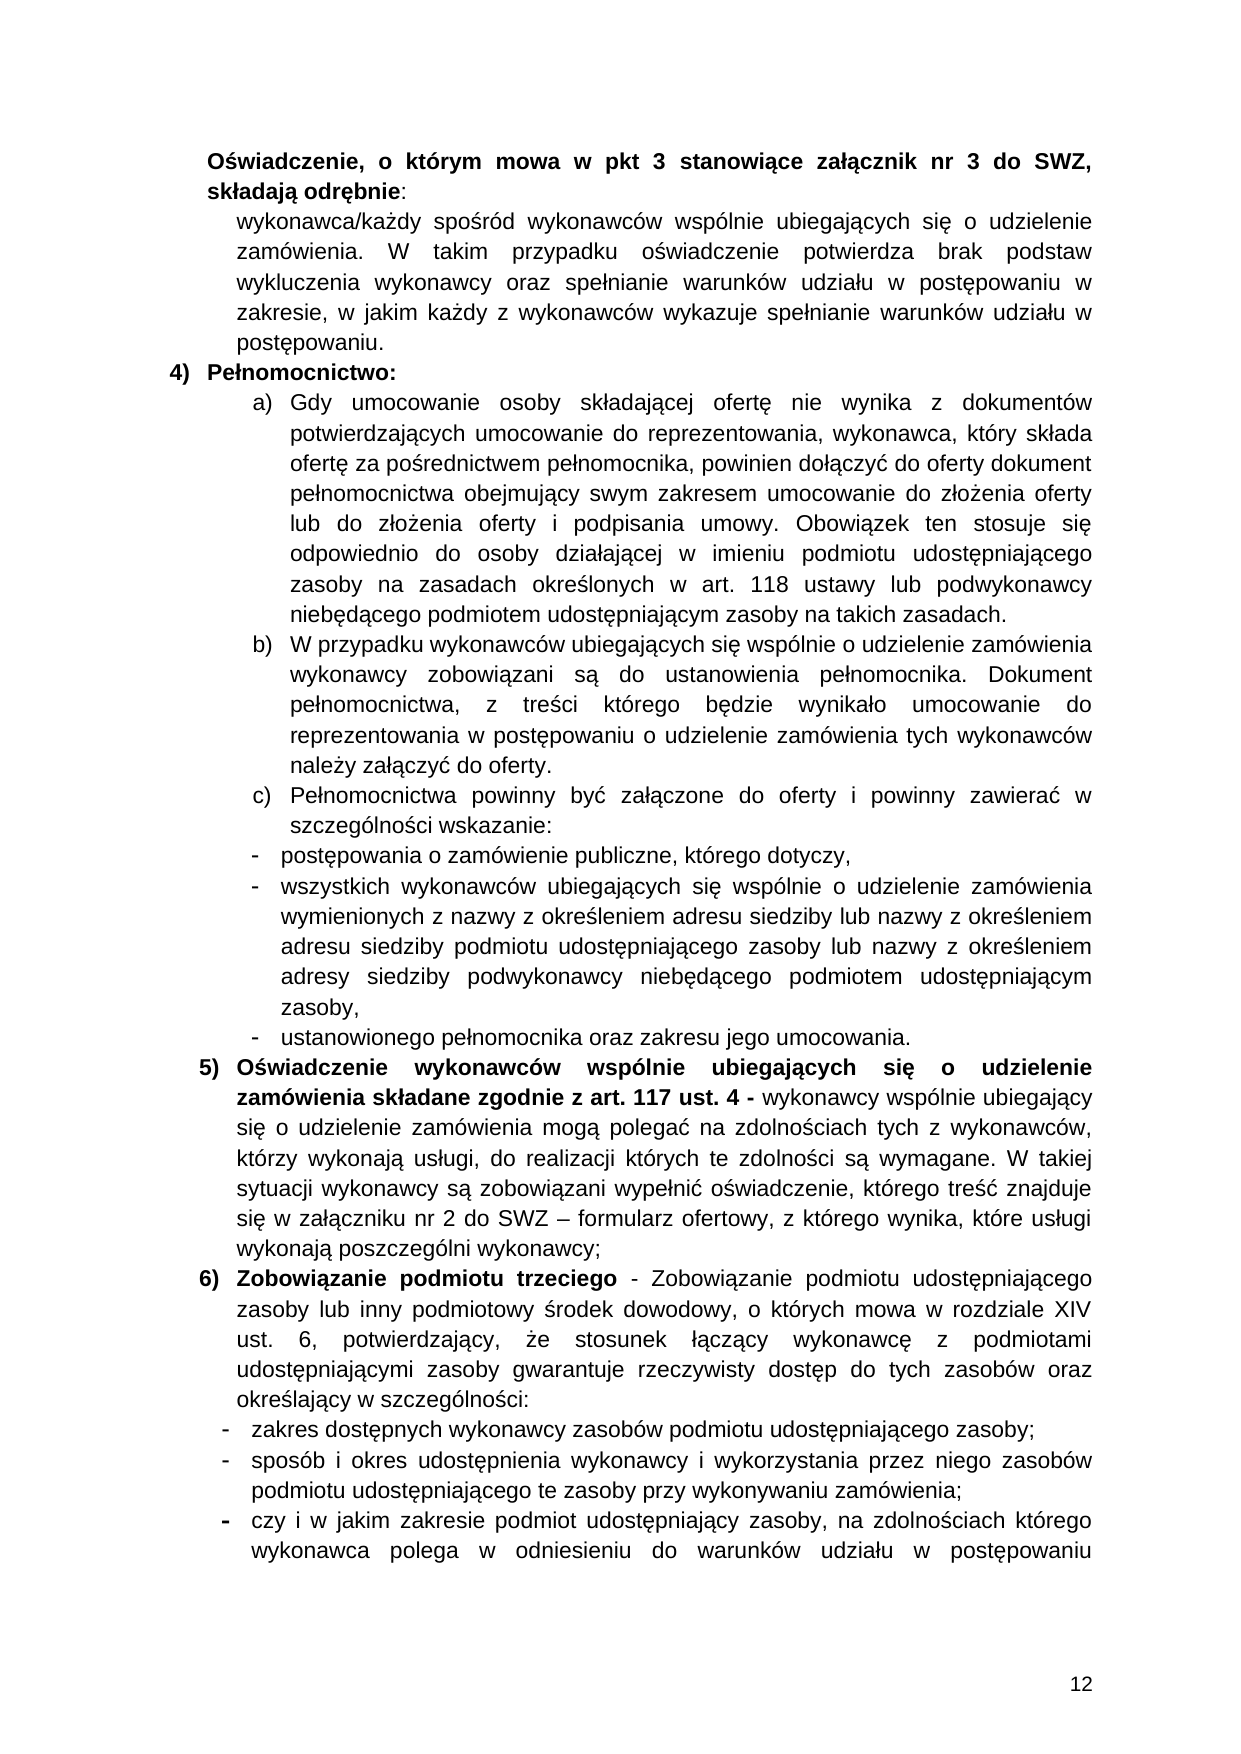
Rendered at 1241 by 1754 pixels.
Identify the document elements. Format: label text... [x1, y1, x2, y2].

list Gdy umocowanie osoby składającej ofertę nie wynika z dokumentów potwierdzających umocowanie do reprezentowania, wykonawca, który składa ofertę za pośrednictwem pełnomocnika, powinien dołączyć do oferty dokument pełnomocnictwa obejmujący swym zakresem umocowanie do złożenia oferty lub do złożenia oferty i podpisania umowy. Obowiązek ten stosuje się odpowiednio do osoby działającej w imieniu podmiotu udostępniającego zasoby na zasadach określonych w art. 118 ustawy lub podwykonawcy niebędącego podmiotem udostępniającym zasoby na takich zasadach. [252, 389, 1092, 627]
list Zobowiązanie podmiotu trzeciego - Zobowiązanie podmiotu udostępniającego zasoby lub inny podmiotowy środek dowodowy, o których mowa w rozdziale XIV ust. 6, potwierdzający, że stosunek łączący wykonawcę z podmiotami udostępniającymi zasoby gwarantuje rzeczywisty dostęp do tych zasobów oraz określający w szczególności: [199, 1265, 1092, 1413]
list Oświadczenie, o którym mowa w pkt 3 stanowiące załącznik nr 3 do SWZ, składają odrębnie: [207, 148, 1092, 204]
list Oświadczenie wykonawców wspólnie ubiegających się o udzielenie zamówienia składane zgodnie z art. 117 ust. 4 - wykonawcy wspólnie ubiegający się o udzielenie zamówienia mogą polegać na zdolnościach tych z wykonawców, którzy wykonają usługi, do realizacji których te zdolności są wymagane. W takiej sytuacji wykonawcy są zobowiązani wypełnić oświadczenie, którego treść znajduje się w załączniku nr 2 do SWZ – formularz ofertowy, z którego wynika, które usługi wykonają poszczególni wykonawcy; [199, 1054, 1092, 1262]
list wykonawca/każdy spośród wykonawców wspólnie ubiegających się o udzielenie zamówienia. W takim przypadku oświadczenie potwierdza brak podstaw wykluczenia wykonawcy oraz spełnianie warunków udziału w postępowaniu w zakresie, w jakim każdy z wykonawców wykazuje spełnianie warunków udziału w postępowaniu. [236, 208, 1092, 355]
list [222, 1507, 1092, 1564]
list Pełnomocnictwa powinny być załączone do oferty i powinny zawierać w szczególności wskazanie: [252, 782, 1092, 839]
list sposób i okres udostępnienia wykonawcy i wykorzystania przez niego zasobów podmiotu udostępniającego te zasoby przy wykonywaniu zamówienia; [222, 1447, 1092, 1503]
list wszystkich wykonawców ubiegających się wspólnie o udzielenie zamówienia wymienionych z nazwy z określeniem adresu siedziby lub nazwy z określeniem adresu siedziby podmiotu udostępniającego zasoby lub nazwy z określeniem adresy siedziby podwykonawcy niebędącego podmiotem udostępniającym zasoby, [251, 873, 1092, 1020]
list ustanowionego pełnomocnika oraz zakresu jego umocowania. [251, 1024, 1092, 1050]
list postępowania o zamówienie publiczne, którego dotyczy, [251, 842, 1092, 869]
list zakres dostępnych wykonawcy zasobów podmiotu udostępniającego zasoby; [222, 1416, 1092, 1443]
list Pełnomocnictwo: [169, 359, 1092, 386]
list W przypadku wykonawców ubiegających się wspólnie o udzielenie zamówienia wykonawcy zobowiązani są do ustanowienia pełnomocnika. Dokument pełnomocnictwa, z treści którego będzie wynikało umocowanie do reprezentowania w postępowaniu o udzielenie zamówienia tych wykonawców należy załączyć do oferty. [252, 631, 1092, 778]
